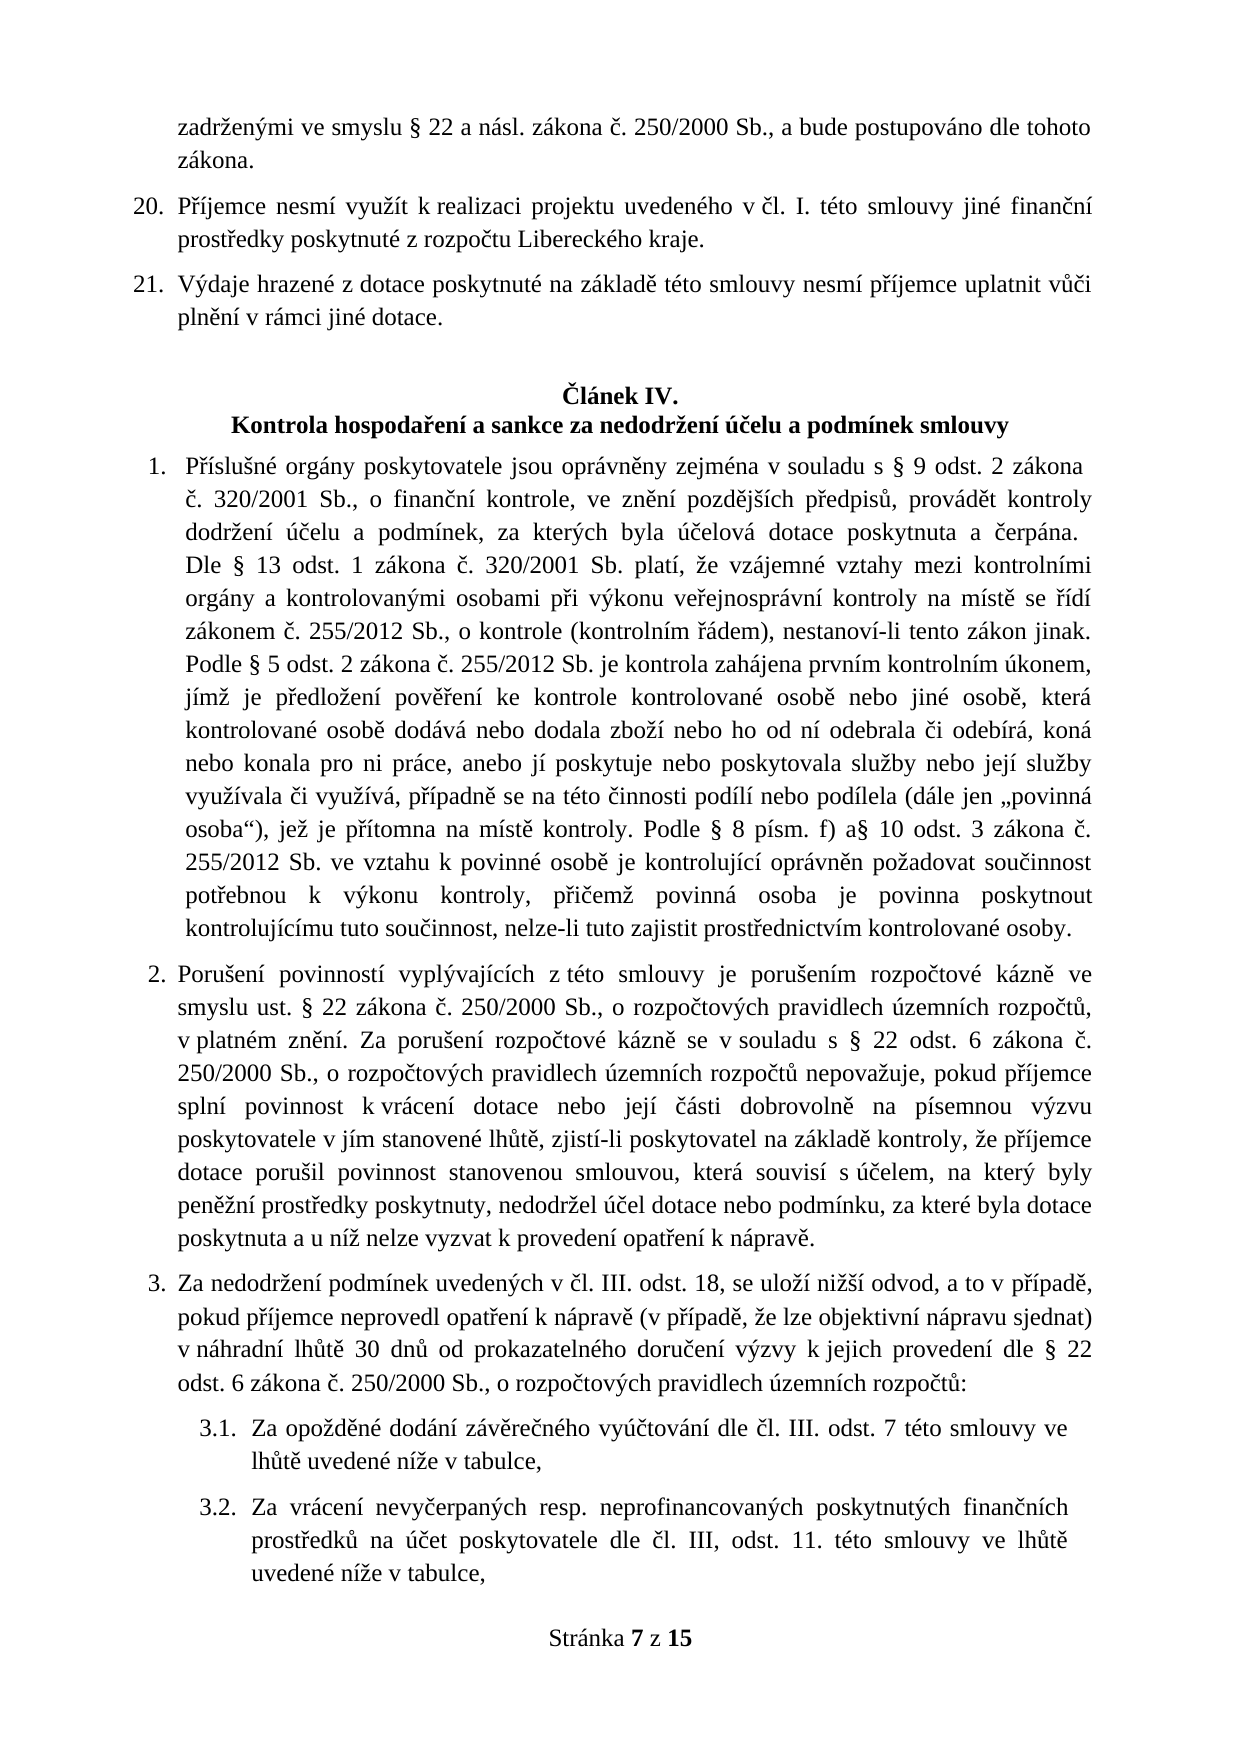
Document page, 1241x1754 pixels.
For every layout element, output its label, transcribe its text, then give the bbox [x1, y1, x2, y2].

text Kontrola hospodaření a sankce za nedodržení účelu a podmínek smlouvy [148, 410, 1093, 438]
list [133, 112, 1093, 174]
list Za opožděné dodání závěrečného vyúčtování dle čl. III. odst. 7 této smlouvy ve lhůtě uvedené níže v tabulce, [199, 1413, 1069, 1475]
list Porušení povinností vyplývajících z této smlouvy je porušením rozpočtové kázně ve smyslu ust. § 22 zákona č. 250/2000 Sb., o rozpočtových pravidlech územních rozpočtů, v platném znění. Za porušení rozpočtové kázně se v souladu s § 22 odst. 6 zákona č. 250/2000 Sb., o rozpočtových pravidlech územních rozpočtů nepovažuje, pokud příjemce splní povinnost k vrácení dotace nebo její části dobrovolně na písemnou výzvu poskytovatele v jím stanovené lhůtě, zjistí-li poskytovatel na základě kontroly, že příjemce dotace porušil povinnost stanovenou smlouvou, která souvisí s účelem, na který byly peněžní prostředky poskytnuty, nedodržel účel dotace nebo podmínku, za které byla dotace poskytnuta a u níž nelze vyzvat k provedení opatření k nápravě. [148, 959, 1093, 1252]
list Příjemce nesmí využít k realizaci projektu uvedeného v čl. I. této smlouvy jiné finanční prostředky poskytnuté z rozpočtu Libereckého kraje. [133, 191, 1093, 253]
list Za vrácení nevyčerpaných resp. neprofinancovaných poskytnutých finančních prostředků na účet poskytovatele dle čl. III, odst. 11. této smlouvy ve lhůtě uvedené níže v tabulce, [199, 1492, 1069, 1586]
text Článek IV. [148, 381, 1093, 410]
list Výdaje hrazené z dotace poskytnuté na základě této smlouvy nesmí příjemce uplatnit vůči plnění v rámci jiné dotace. [133, 269, 1093, 331]
list Příslušné orgány poskytovatele jsou oprávněny zejména v souladu s § 9 odst. 2 zákona č. 320/2001 Sb., o finanční kontrole, ve znění pozdějších předpisů, provádět kontroly dodržení účelu a podmínek, za kterých byla účelová dotace poskytnuta a čerpána. Dle § 13 odst. 1 zákona č. 320/2001 Sb. platí, že vzájemné vztahy mezi kontrolními orgány a kontrolovanými osobami při výkonu veřejnosprávní kontroly na místě se řídí zákonem č. 255/2012 Sb., o kontrole (kontrolním řádem), nestanoví-li tento zákon jinak. Podle § 5 odst. 2 zákona č. 255/2012 Sb. je kontrola zahájena prvním kontrolním úkonem, jímž je předložení pověření ke kontrole kontrolované osobě nebo jiné osobě, která kontrolované osobě dodává nebo dodala zboží nebo ho od ní odebrala či odebírá, koná nebo konala pro ni práce, anebo jí poskytuje nebo poskytovala služby nebo její služby využívala či využívá, případně se na této činnosti podílí nebo podílela (dále jen „povinná osoba“), jež je přítomna na místě kontroly. Podle § 8 písm. f) a§ 10 odst. 3 zákona č. 255/2012 Sb. ve vztahu k povinné osobě je kontrolující oprávněn požadovat součinnost potřebnou k výkonu kontroly, přičemž povinná osoba je povinna poskytnout kontrolujícímu tuto součinnost, nelze-li tuto zajistit prostřednictvím kontrolované osoby. [148, 451, 1093, 942]
list Za nedodržení podmínek uvedených v čl. III. odst. 18, se uloží nižší odvod, a to v případě, pokud příjemce neprovedl opatření k nápravě (v případě, že lze objektivní nápravu sjednat) v náhradní lhůtě 30 dnů od prokazatelného doručení výzvy k jejich provedení dle § 22 odst. 6 zákona č. 250/2000 Sb., o rozpočtových pravidlech územních rozpočtů: [148, 1268, 1093, 1396]
